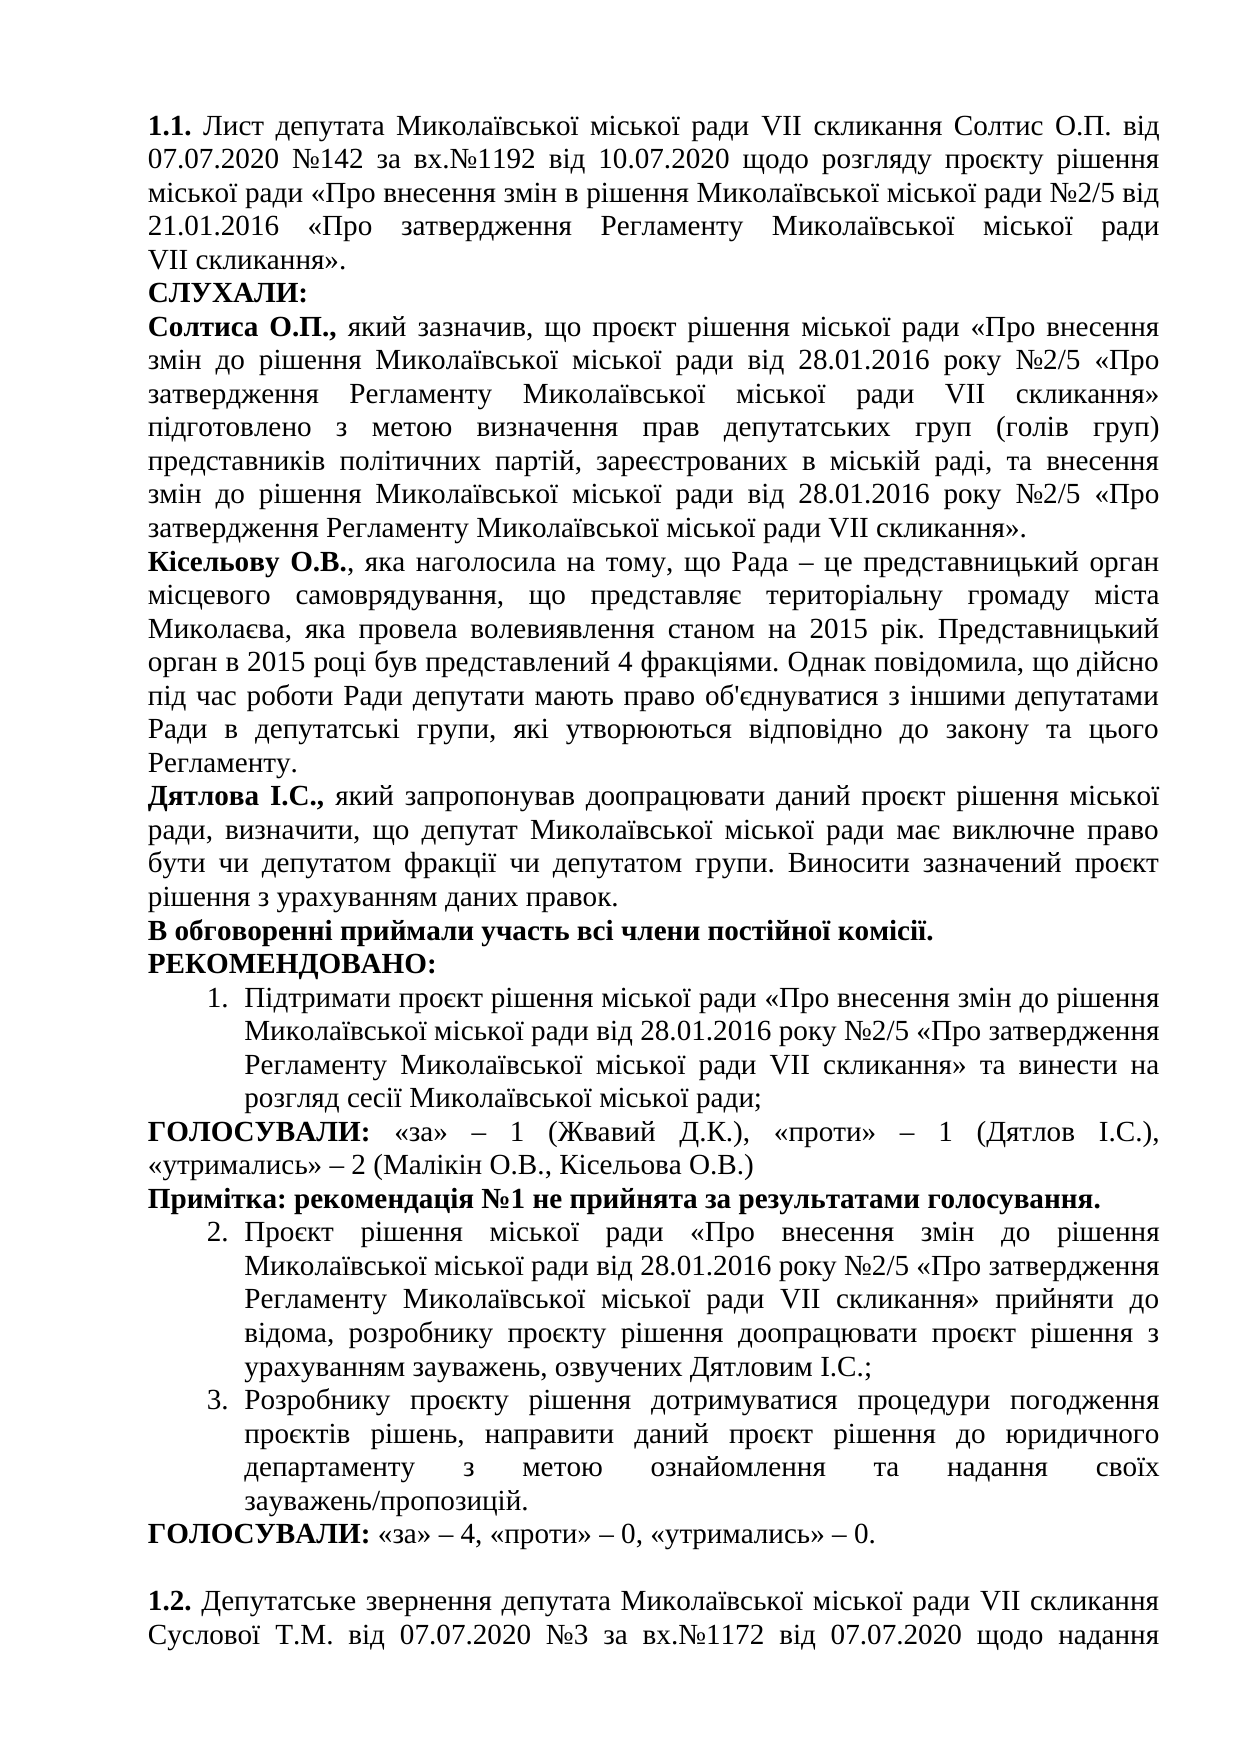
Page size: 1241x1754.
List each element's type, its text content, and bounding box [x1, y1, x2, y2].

list Підтримати проєкт рішення міської ради «Про внесення змін до рішення Миколаївської міської ради від 28.01.2016 року №2/5 «Про затвердження Регламенту Миколаївської міської ради VII скликання» та винести на розгляд сесії Миколаївської міської ради; [207, 980, 1160, 1114]
text СЛУХАЛИ: [148, 275, 1160, 309]
text В обговоренні приймали участь всі члени постійної комісії. [148, 913, 1160, 946]
text Примітка: рекомендація №1 не прийнята за результатами голосування. [148, 1181, 1160, 1214]
text Дятлова І.С., який запропонував доопрацювати даний проєкт рішення міської ради, визначити, що депутат Миколаївської міської ради має виключне право бути чи депутатом фракції чи депутатом групи. Виносити зазначений проєкт рішення з урахуванням даних правок. [148, 778, 1160, 913]
list Розробнику проєкту рішення дотримуватися процедури погодження проєктів рішень, направити даний проєкт рішення до юридичного департаменту з метою ознайомлення та надання своїх зауважень/пропозицій. [207, 1382, 1160, 1516]
text ГОЛОСУВАЛИ: «за» – 4, «проти» – 0, «утримались» – 0. [148, 1516, 1160, 1550]
text Кісельову О.В., яка наголосила на тому, що Рада – це представницький орган місцевого самоврядування, що представляє територіальну громаду міста Миколаєва, яка провела волевиявлення станом на 2015 рік. Представницький орган в 2015 році був представлений 4 фракціями. Однак повідомила, що дійсно під час роботи Ради депутати мають право об'єднуватися з іншими депутатами Ради в депутатські групи, які утворюються відповідно до закону та цього Регламенту. [148, 544, 1160, 778]
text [148, 1583, 1160, 1651]
text 1.1. Лист депутата Миколаївської міської ради VII скликання Солтис О.П. від 07.07.2020 №142 за вх.№1192 від 10.07.2020 щодо розгляду проєкту рішення міської ради «Про внесення змін в рішення Миколаївської міської ради №2/5 від 21.01.2016 «Про затвердження Регламенту Миколаївської міської ради VII скликання». [148, 108, 1160, 275]
list Проєкт рішення міської ради «Про внесення змін до рішення Миколаївської міської ради від 28.01.2016 року №2/5 «Про затвердження Регламенту Миколаївської міської ради VII скликання» прийняти до відома, розробнику проєкту рішення доопрацювати проєкт рішення з урахуванням зауважень, озвучених Дятловим І.С.; [207, 1214, 1160, 1382]
text РЕКОМЕНДОВАНО: [148, 946, 1160, 980]
text Солтиса О.П., який зазначив, що проєкт рішення міської ради «Про внесення змін до рішення Миколаївської міської ради від 28.01.2016 року №2/5 «Про затвердження Регламенту Миколаївської міської ради VII скликання» підготовлено з метою визначення прав депутатських груп (голів груп) представників політичних партій, зареєстрованих в міській раді, та внесення змін до рішення Миколаївської міської ради від 28.01.2016 року №2/5 «Про затвердження Регламенту Миколаївської міської ради VII скликання». [148, 309, 1160, 544]
text ГОЛОСУВАЛИ: «за» – 1 (Жвавий Д.К.), «проти» – 1 (Дятлов І.С.), «утримались» – 2 (Малікін О.В., Кісельова О.В.) [148, 1114, 1160, 1181]
